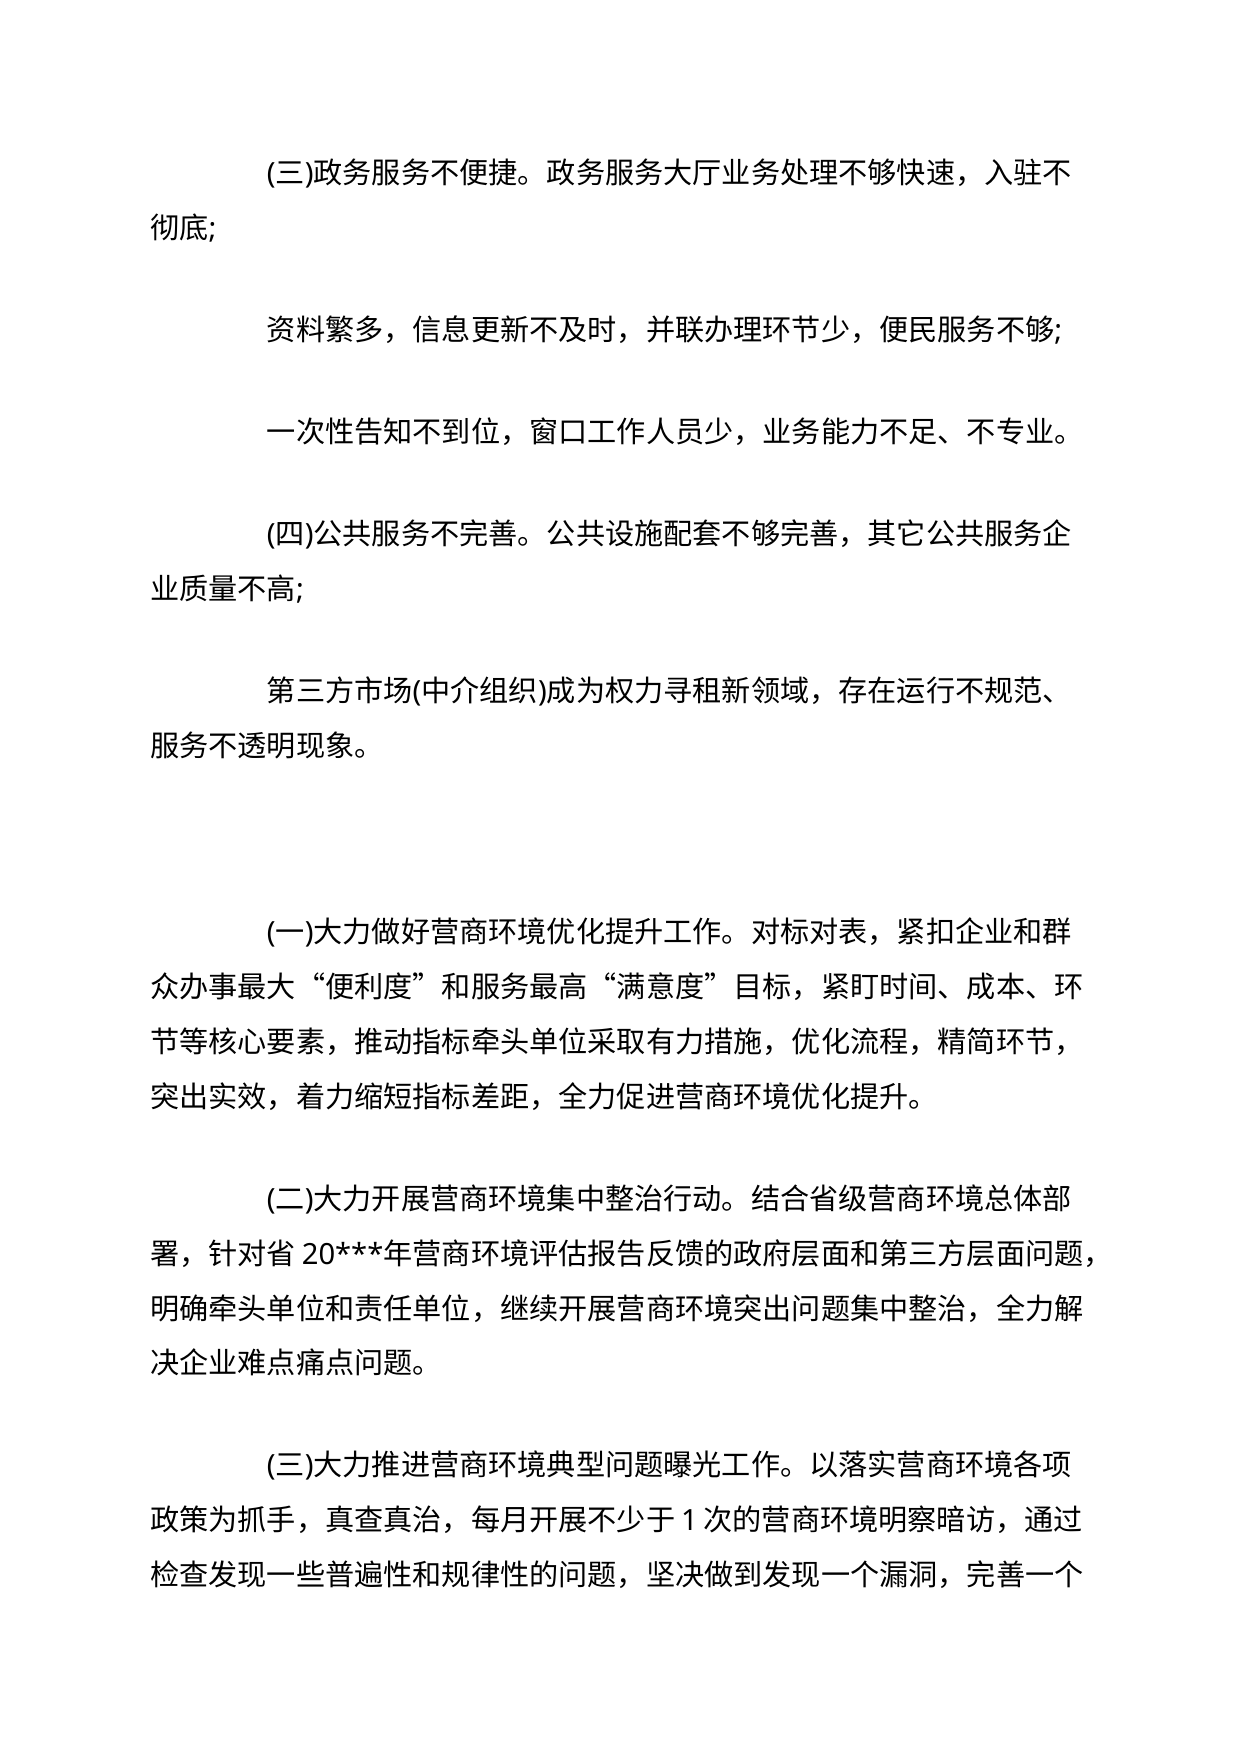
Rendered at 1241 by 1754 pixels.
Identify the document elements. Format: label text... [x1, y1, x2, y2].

text 资料繁多，信息更新不及时，并联办理环节少，便民服务不够; [150, 307, 1090, 349]
text (四)公共服务不完善。公共设施配套不够完善，其它公共服务企业质量不高; [150, 511, 1090, 608]
text (三)政务服务不便捷。政务服务大厅业务处理不够快速，入驻不彻底; [150, 150, 1090, 247]
text 第三方市场(中介组织)成为权力寻租新领域，存在运行不规范、服务不透明现象。 [150, 668, 1090, 765]
text (二)大力开展营商环境集中整治行动。结合省级营商环境总体部署，针对省20***年营商环境评估报告反馈的政府层面和第三方层面问题，明确牵头单位和责任单位，继续开展营商环境突出问题集中整治，全力解决企业难点痛点问题。 [150, 1175, 1090, 1382]
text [150, 1442, 1090, 1594]
text (一)大力做好营商环境优化提升工作。对标对表，紧扣企业和群众办事最大“便利度”和服务最高“满意度”目标，紧盯时间、成本、环节等核心要素，推动指标牵头单位采取有力措施，优化流程，精简环节，突出实效，着力缩短指标差距，全力促进营商环境优化提升。 [150, 909, 1090, 1116]
text 一次性告知不到位，窗口工作人员少，业务能力不足、不专业。 [150, 409, 1090, 451]
